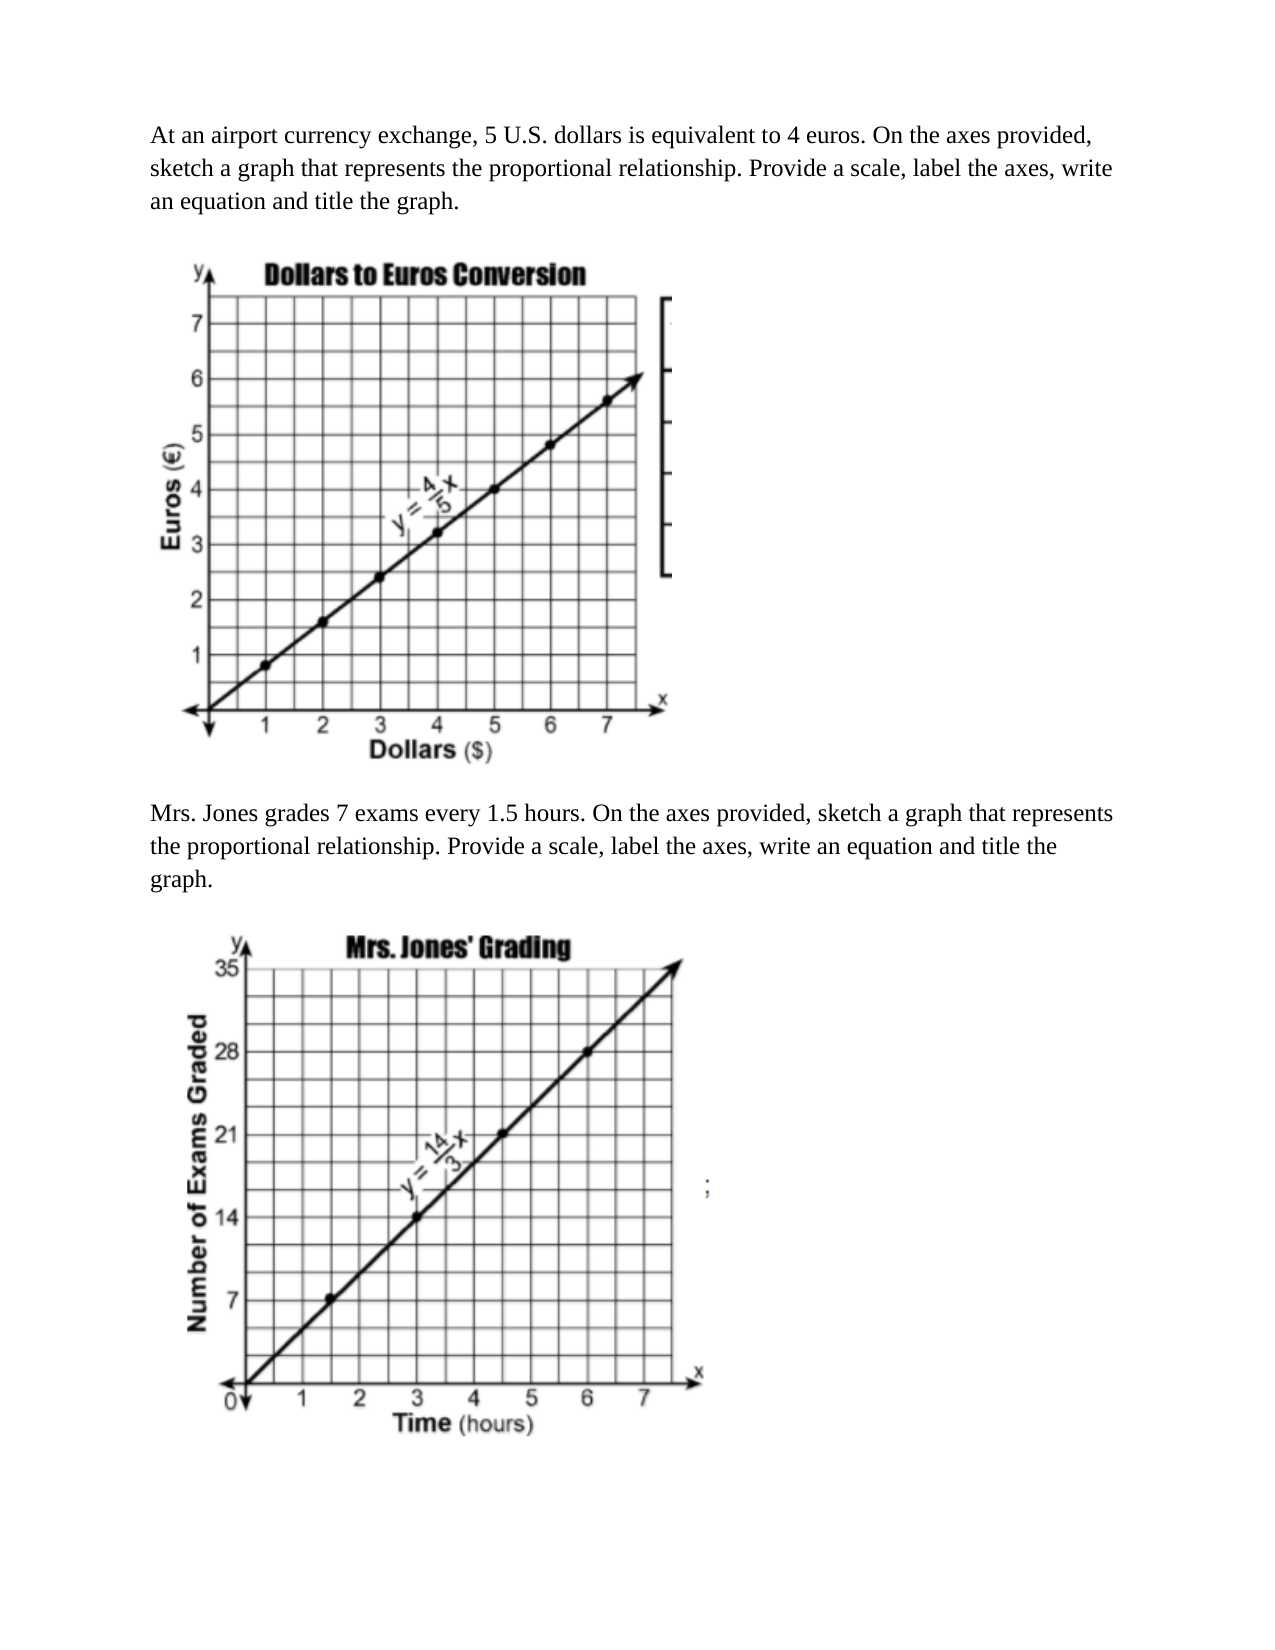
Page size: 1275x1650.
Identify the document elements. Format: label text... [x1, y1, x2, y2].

picture [150, 917, 724, 1452]
text At an airport currency exchange, 5 U.S. dollars is equivalent to 4 euros. On the axes provided, sketch a graph that represents the proportional relationship. Provide a scale, label the axes, write an equation and title the graph. [150, 120, 1125, 215]
text Mrs. Jones grades 7 exams every 1.5 hours. On the axes provided, sketch a graph that represents the proportional relationship. Provide a scale, label the axes, write an equation and title the graph. [150, 798, 1125, 892]
picture [150, 240, 672, 773]
